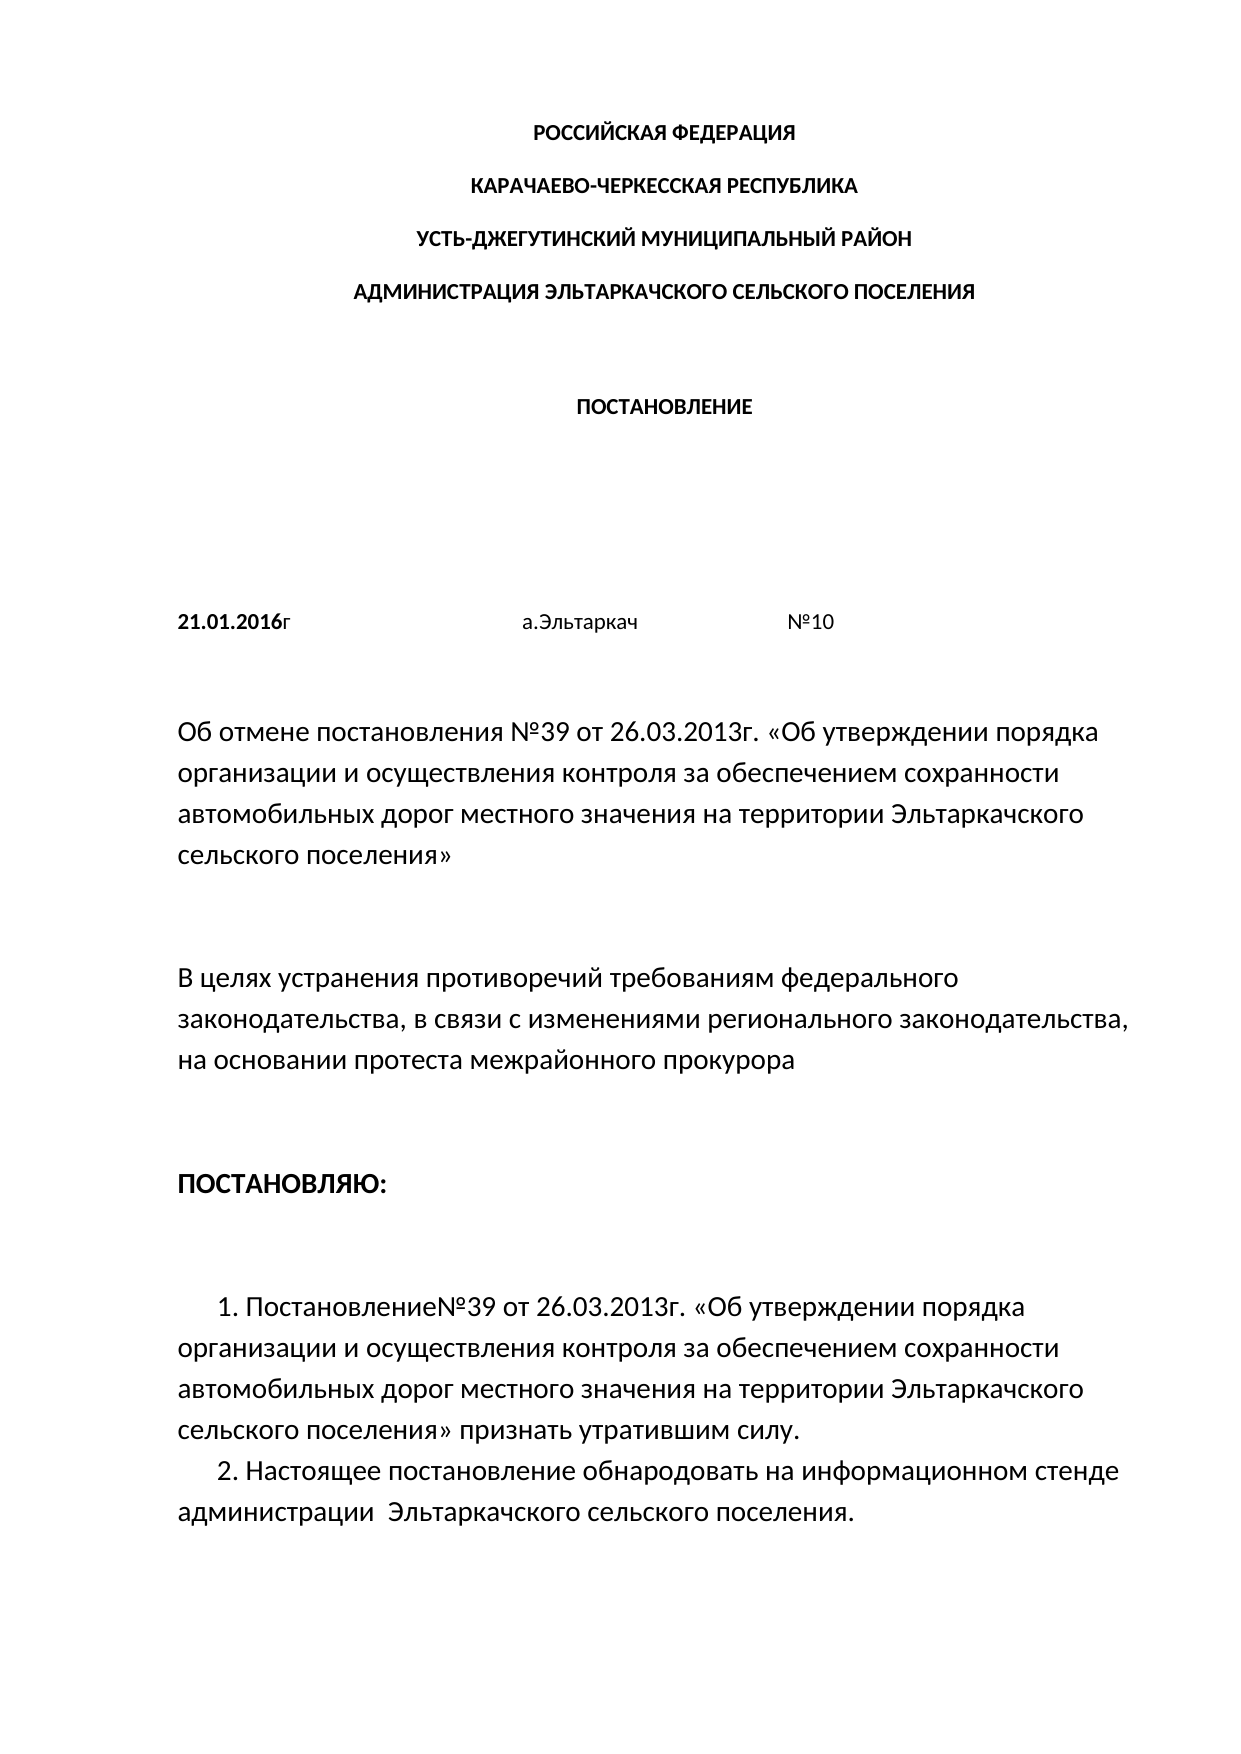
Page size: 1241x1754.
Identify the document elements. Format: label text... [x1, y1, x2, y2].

text АДМИНИСТРАЦИЯ ЭЛЬТАРКАЧСКОГО СЕЛЬСКОГО ПОСЕЛЕНИЯ [177, 277, 1152, 305]
text УСТЬ-ДЖЕГУТИНСКИЙ МУНИЦИПАЛЬНЫЙ РАЙОН [177, 224, 1152, 252]
text ПОСТАНОВЛЕНИЕ [177, 392, 1152, 420]
text В целях устранения противоречий требованиям федерального законодательства, в связи с изменениями регионального законодательства, на основании протеста межрайонного прокурора [177, 959, 1152, 1077]
text 1. Постановление№39 от 26.03.2013г. «Об утверждении порядка организации и осуществления контроля за обеспечением сохранности автомобильных дорог местного значения на территории Эльтаркачского сельского поселения» признать утратившим силу. 2. Настоящее постановление обнародовать на информационном стенде администрации Эльтаркачского сельского поселения. [177, 1288, 1152, 1529]
text КАРАЧАЕВО-ЧЕРКЕССКАЯ РЕСПУБЛИКА [177, 171, 1152, 199]
text Об отмене постановления №39 от 26.03.2013г. «Об утверждении порядка организации и осуществления контроля за обеспечением сохранности автомобильных дорог местного значения на территории Эльтаркачского сельского поселения» [177, 713, 1152, 871]
text 21.01.2016г а.Эльтаркач №10 [177, 607, 1152, 635]
text ПОСТАНОВЛЯЮ: [177, 1165, 1152, 1200]
text РОССИЙСКАЯ ФЕДЕРАЦИЯ [177, 118, 1152, 146]
